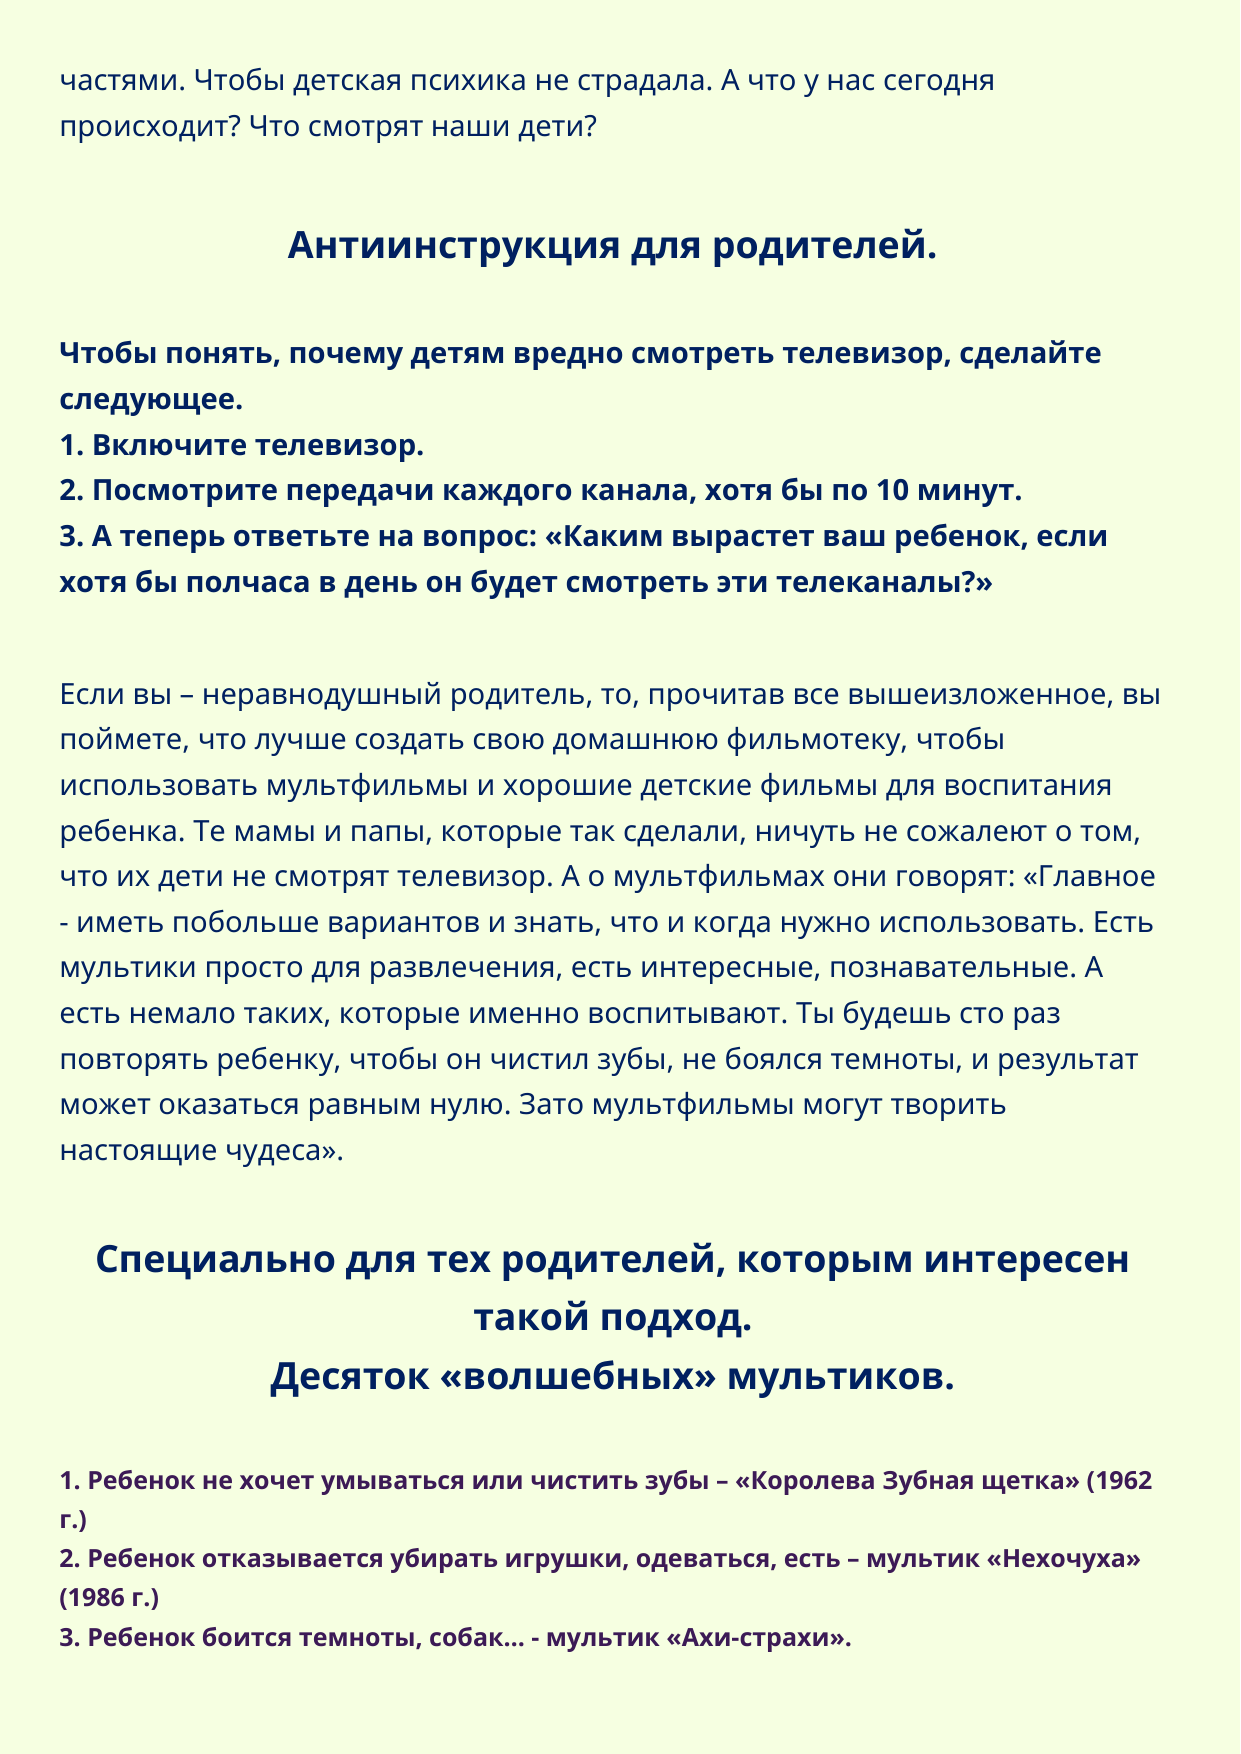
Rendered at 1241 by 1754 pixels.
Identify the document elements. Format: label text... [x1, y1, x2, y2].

text Антиинструкция для родителей. [59, 171, 1167, 269]
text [59, 1429, 1167, 1653]
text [59, 59, 1167, 144]
text Если вы – неравнодушный родитель, то, прочитав все вышеизложенное, вы поймете, что лучше создать свою домашнюю фильмотеку, чтобы использовать мультфильмы и хорошие детские фильмы для воспитания ребенка. Те мамы и папы, которые так сделали, ничуть не сожалеют о том, что их дети не смотрят телевизор. А о мультфильмах они говорят: «Главное - иметь побольше вариантов и знать, что и когда нужно использовать. Есть мультики просто для развлечения, есть интересные, познавательные. А есть немало таких, которые именно воспитывают. Ты будешь сто раз повторять ребенку, чтобы он чистил зубы, не боялся темноты, и результат может оказаться равным нулю. Зато мультфильмы могут творить настоящие чудеса». [59, 627, 1167, 1169]
text Специально для тех родителей, которым интересен такой подход. Десяток «волшебных» мультиков. [59, 1196, 1167, 1400]
text Чтобы понять, почему детям вредно смотреть телевизор, сделайте следующее. 1. Включите телевизор. 2. Посмотрите передачи каждого канала, хотя бы по 10 минут. 3. А теперь ответьте на вопрос: «Каким вырастет ваш ребенок, если хотя бы полчаса в день он будет смотреть эти телеканалы?» [59, 298, 1167, 601]
